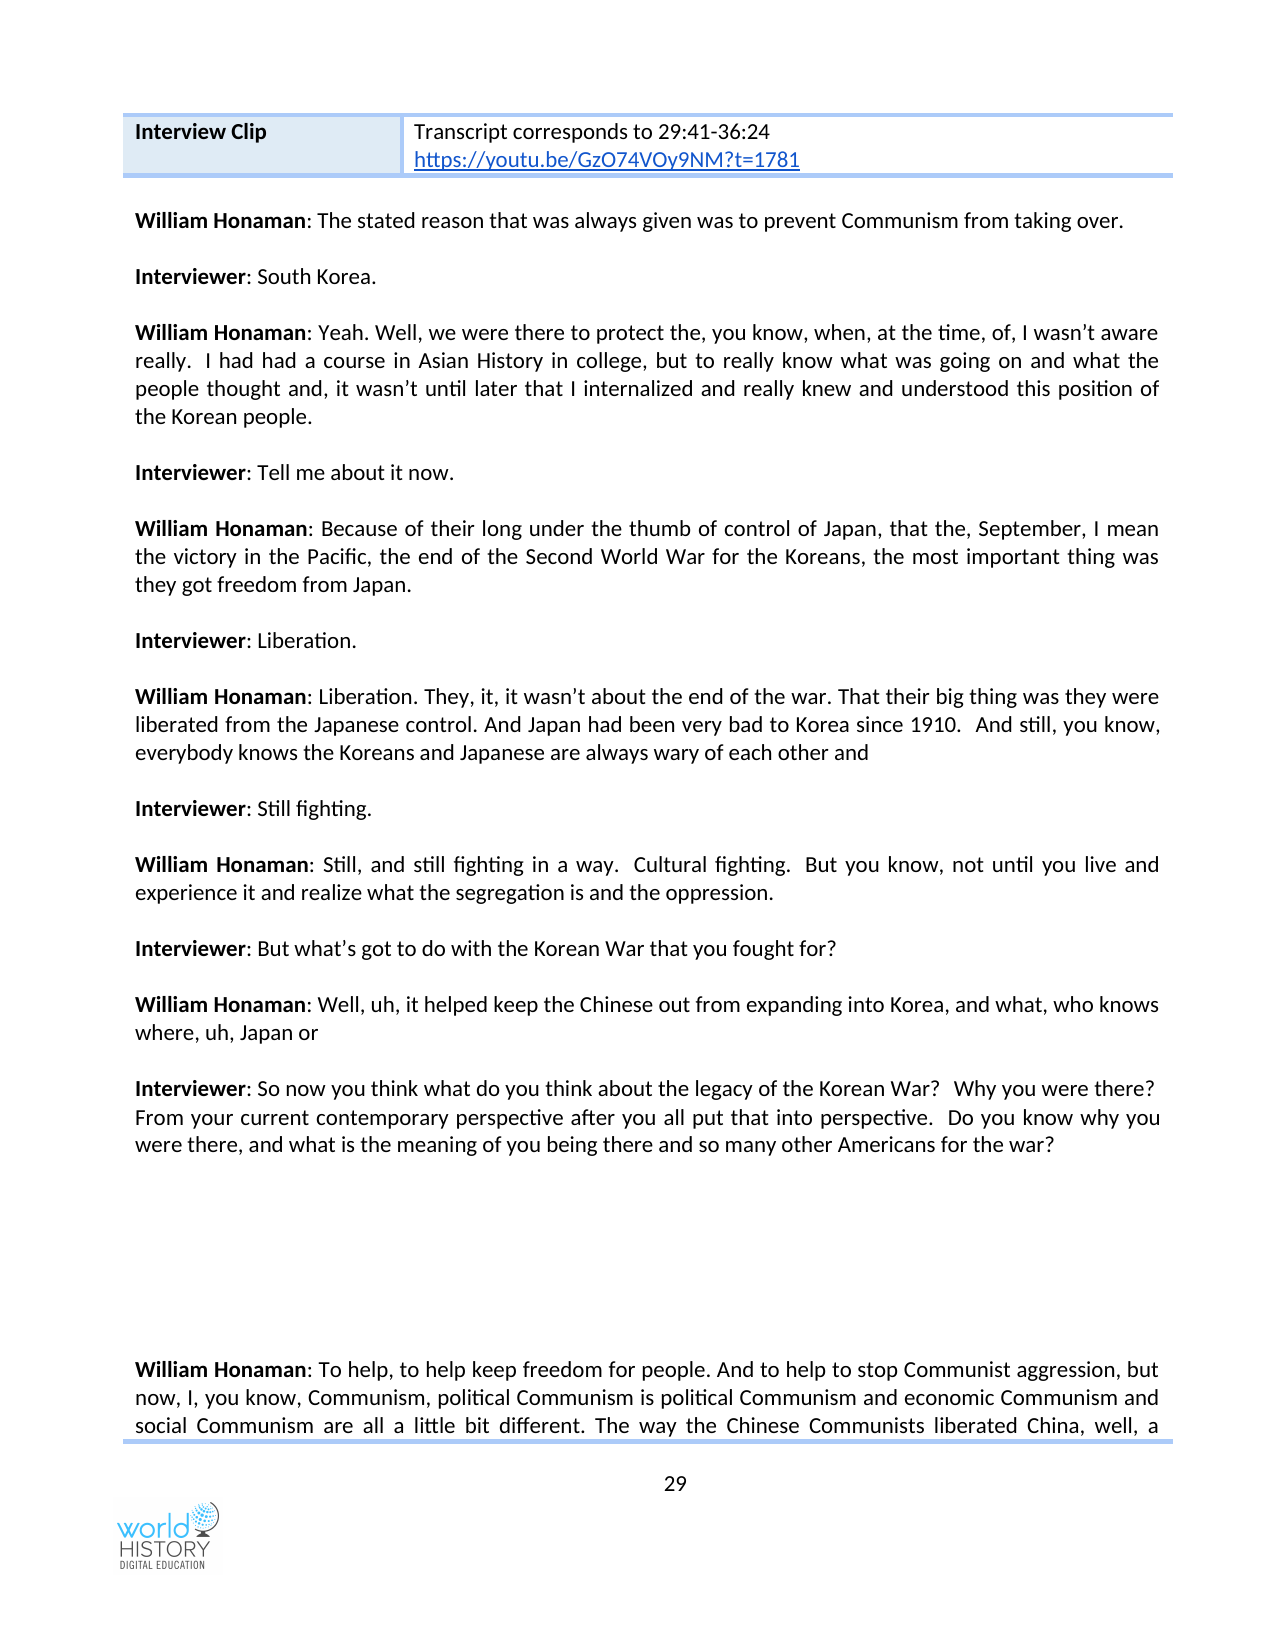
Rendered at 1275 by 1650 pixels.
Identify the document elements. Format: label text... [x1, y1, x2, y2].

picture [112, 1497, 223, 1575]
